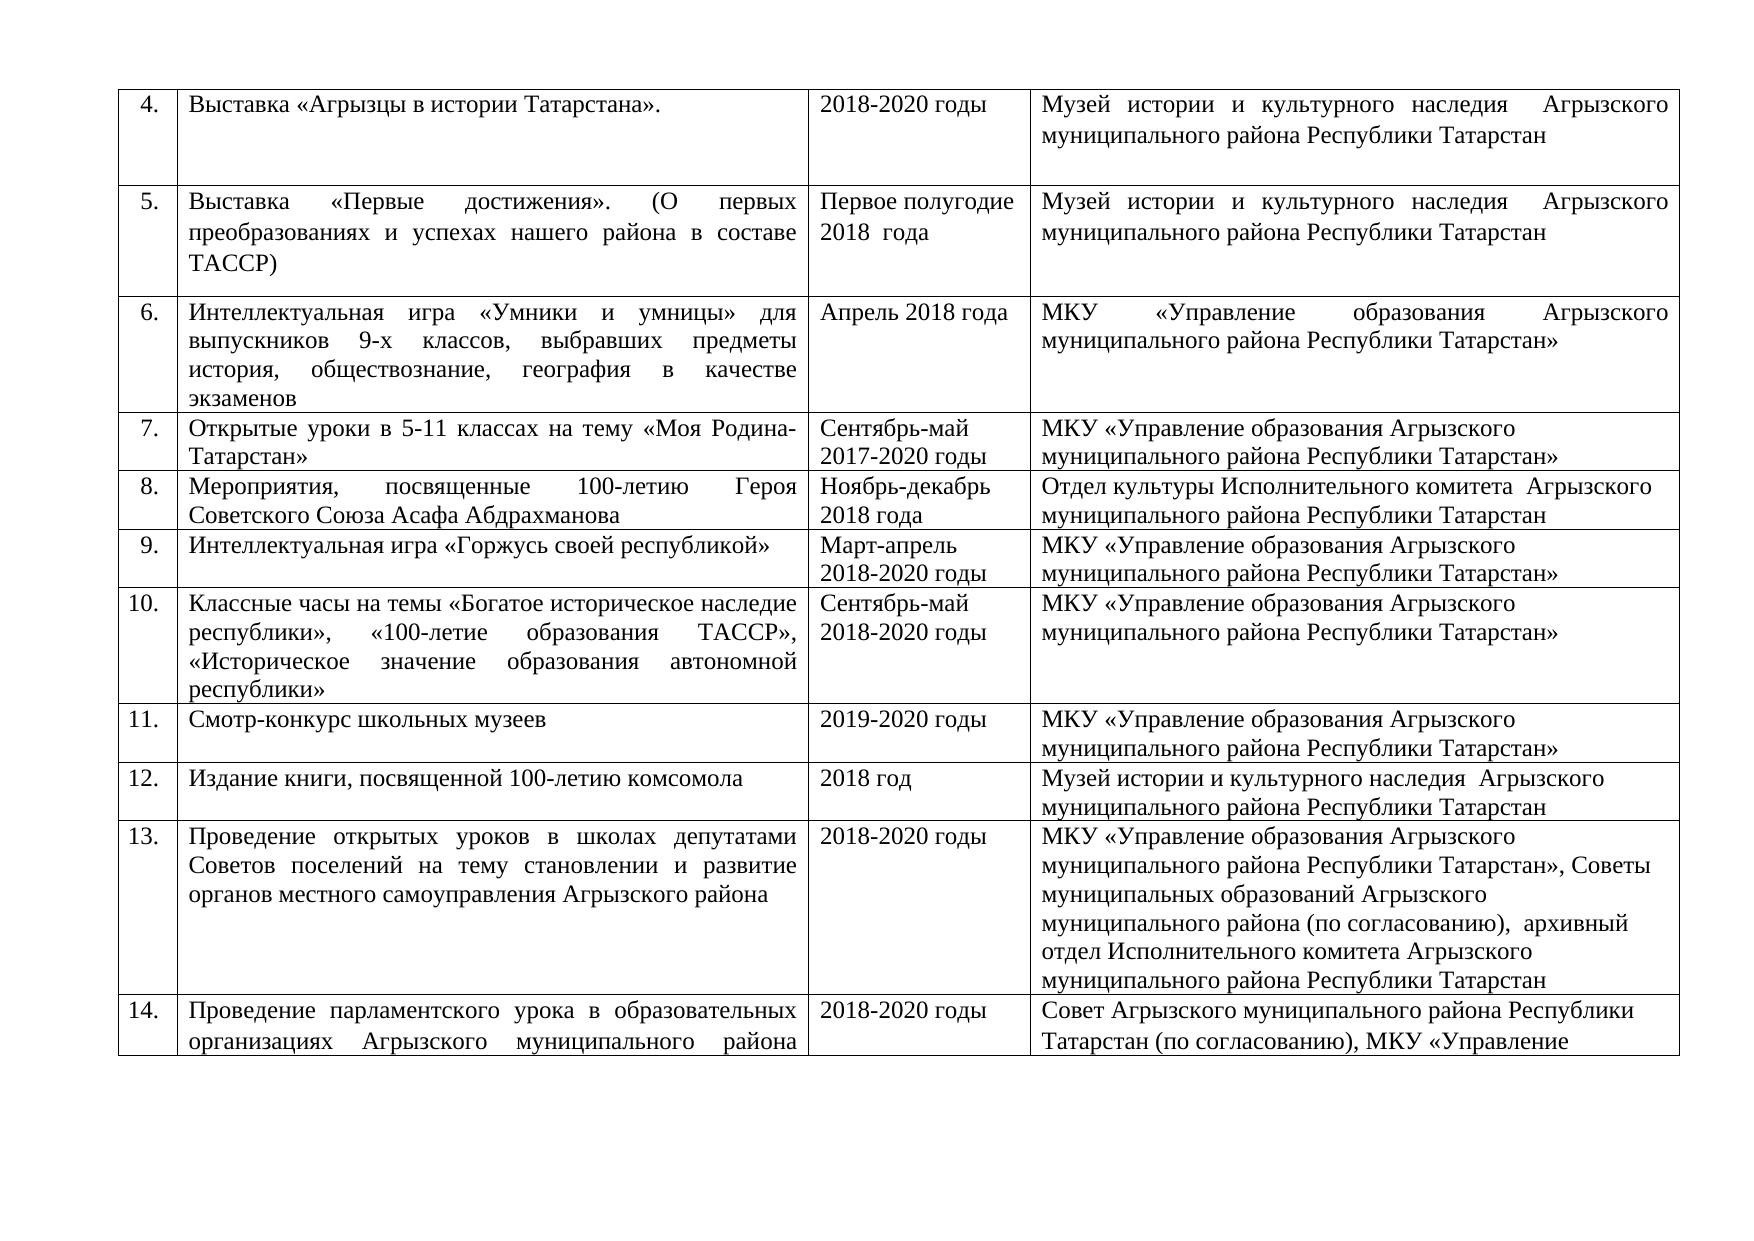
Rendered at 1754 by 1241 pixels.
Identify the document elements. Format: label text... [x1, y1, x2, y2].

table_cell МКУ «Управление образования Агрызского муниципального района Республики Татарстан» [1031, 588, 1679, 703]
table_cell МКУ «Управление образования Агрызского муниципального района Республики Татарстан» [1031, 297, 1679, 412]
table_cell [119, 90, 177, 185]
table_cell Издание книги, посвященной 100-летию комсомола [178, 763, 808, 820]
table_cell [1031, 995, 1679, 1055]
table_cell Сентябрь-май 2018-2020 годы [809, 588, 1030, 703]
table_cell Отдел культуры Исполнительного комитета Агрызского муниципального района Республики Татарстан [1031, 471, 1679, 529]
table_cell Проведение открытых уроков в школах депутатами Советов поселений на тему становлении и развитие органов местного самоуправления Агрызского района [178, 821, 808, 994]
table_cell 2018 год [809, 763, 1030, 820]
table_cell Ноябрь-декабрь 2018 года [809, 471, 1030, 529]
table_cell [119, 471, 177, 529]
table_cell Выставка «Первые достижения». (О первых преобразованиях и успехах нашего района в составе ТАССР) [178, 186, 808, 296]
table_cell Интеллектуальная игра «Умники и умницы» для выпускников 9-х классов, выбравших предметы история, обществознание, география в качестве экзаменов [178, 297, 808, 412]
table_cell МКУ «Управление образования Агрызского муниципального района Республики Татарстан» [1031, 704, 1679, 762]
table_cell Смотр-конкурс школьных музеев [178, 704, 808, 762]
table_cell 2018-2020 годы [809, 995, 1030, 1055]
table_cell МКУ «Управление образования Агрызского муниципального района Республики Татарстан» [1031, 530, 1679, 587]
table_cell Музей истории и культурного наследия Агрызского муниципального района Республики Татарстан [1031, 763, 1679, 820]
table_cell [119, 588, 177, 703]
table_cell [119, 186, 177, 296]
table_cell [119, 821, 177, 994]
table_cell [119, 995, 177, 1055]
table_cell МКУ «Управление образования Агрызского муниципального района Республики Татарстан», Советы муниципальных образований Агрызского муниципального района (по согласованию), архивный отдел Исполнительного комитета Агрызского муниципального района Республики Татарстан [1031, 821, 1679, 994]
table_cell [178, 995, 808, 1055]
table_cell 2018-2020 годы [809, 821, 1030, 994]
table_cell Мероприятия, посвященные 100-летию Героя Советского Союза Асафа Абдрахманова [178, 471, 808, 529]
table_cell [119, 297, 177, 412]
table_cell 2019-2020 годы [809, 704, 1030, 762]
table_cell Открытые уроки в 5-11 классах на тему «Моя Родина-Татарстан» [178, 413, 808, 470]
table_cell [119, 413, 177, 470]
table_cell 2018-2020 годы [809, 90, 1030, 185]
table_cell [119, 704, 177, 762]
table_cell Первое полугодие 2018 года [809, 186, 1030, 296]
table_cell Март-апрель 2018-2020 годы [809, 530, 1030, 587]
table_cell Выставка «Агрызцы в истории Татарстана». [178, 90, 808, 185]
table_cell Интеллектуальная игра «Горжусь своей республикой» [178, 530, 808, 587]
table_cell Сентябрь-май 2017-2020 годы [809, 413, 1030, 470]
table_cell Музей истории и культурного наследия Агрызского муниципального района Республики Татарстан [1031, 186, 1679, 296]
table_cell Апрель 2018 года [809, 297, 1030, 412]
table_cell Музей истории и культурного наследия Агрызского муниципального района Республики Татарстан [1031, 90, 1679, 185]
table_cell [119, 530, 177, 587]
table_cell МКУ «Управление образования Агрызского муниципального района Республики Татарстан» [1031, 413, 1679, 470]
table_cell Классные часы на темы «Богатое историческое наследие республики», «100-летие образования ТАССР», «Историческое значение образования автономной республики» [178, 588, 808, 703]
table_cell [119, 763, 177, 820]
